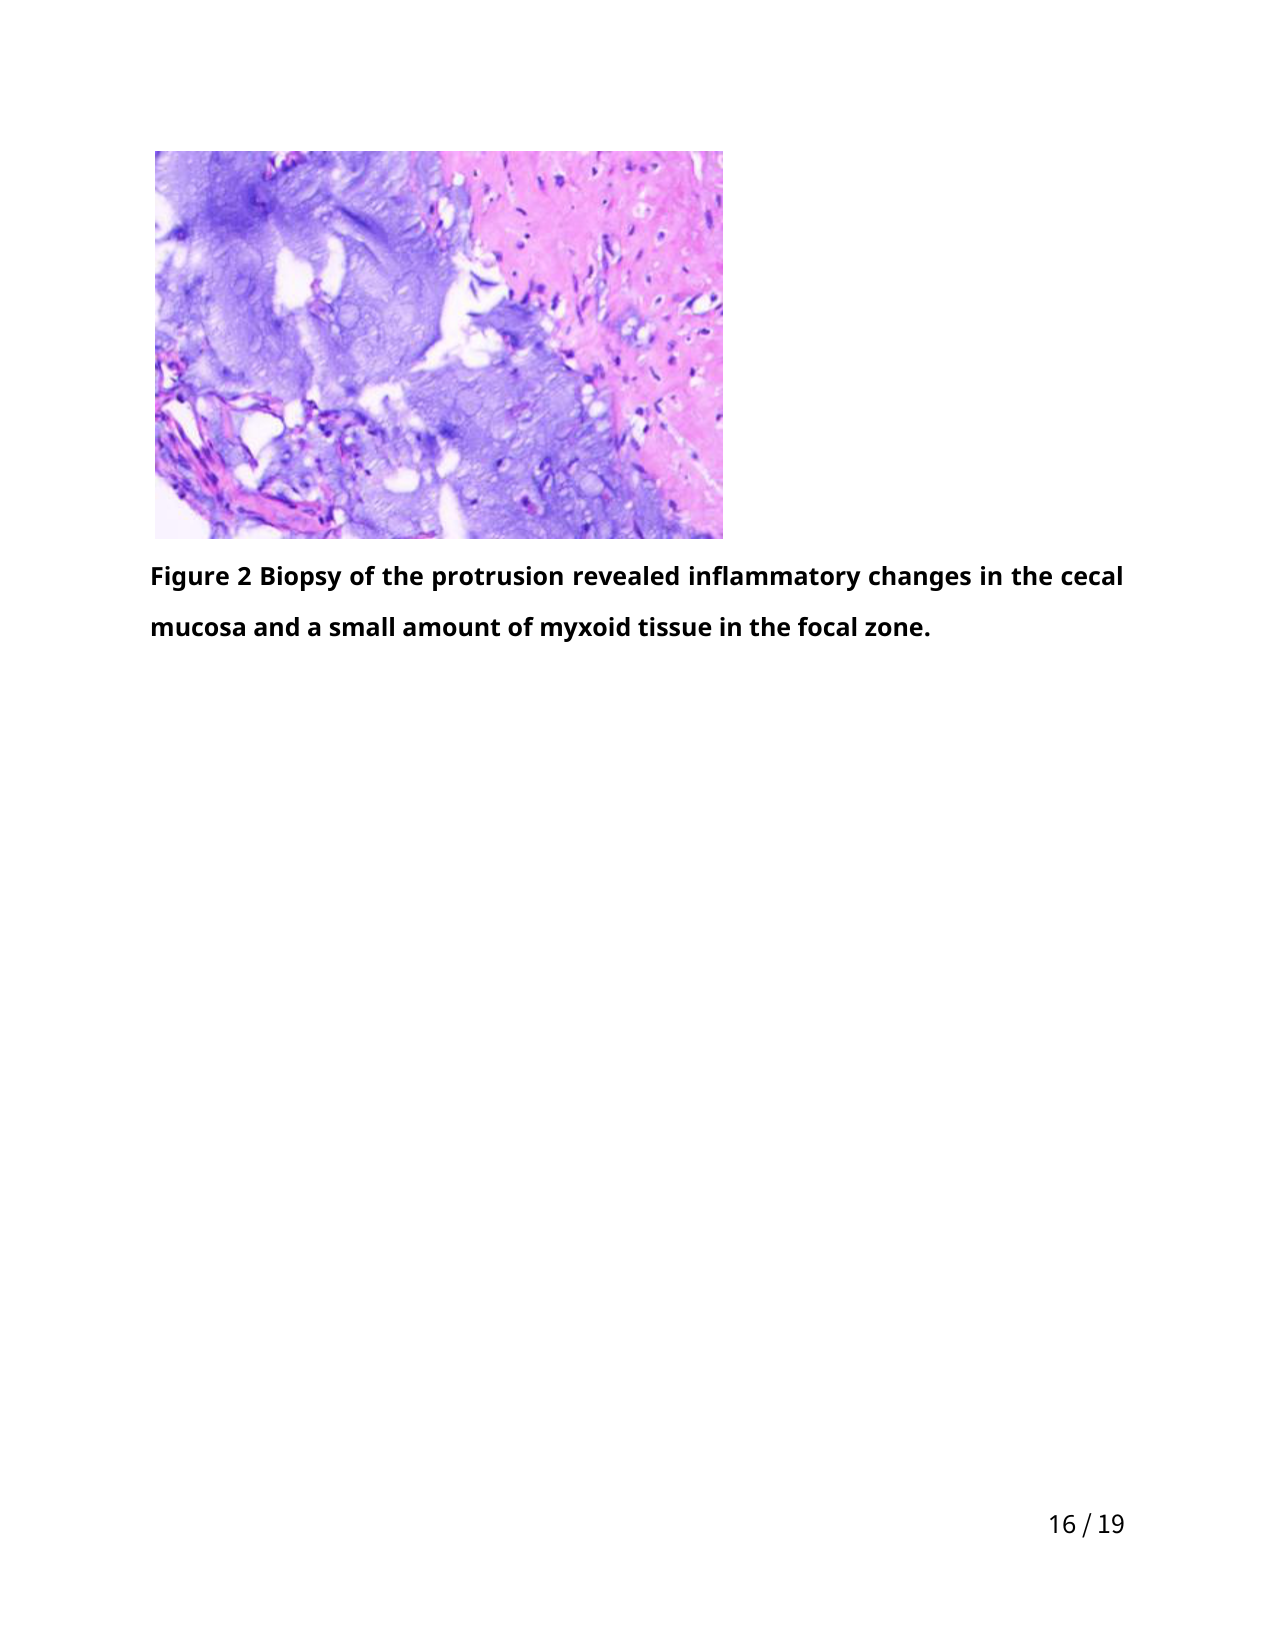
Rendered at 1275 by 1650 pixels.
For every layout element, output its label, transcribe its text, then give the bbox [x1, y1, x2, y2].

picture [150, 150, 729, 544]
text Figure 2 Biopsy of the protrusion revealed inflammatory changes in the cecal mucosa and a small amount of myxoid tissue in the focal zone. [150, 558, 1125, 643]
